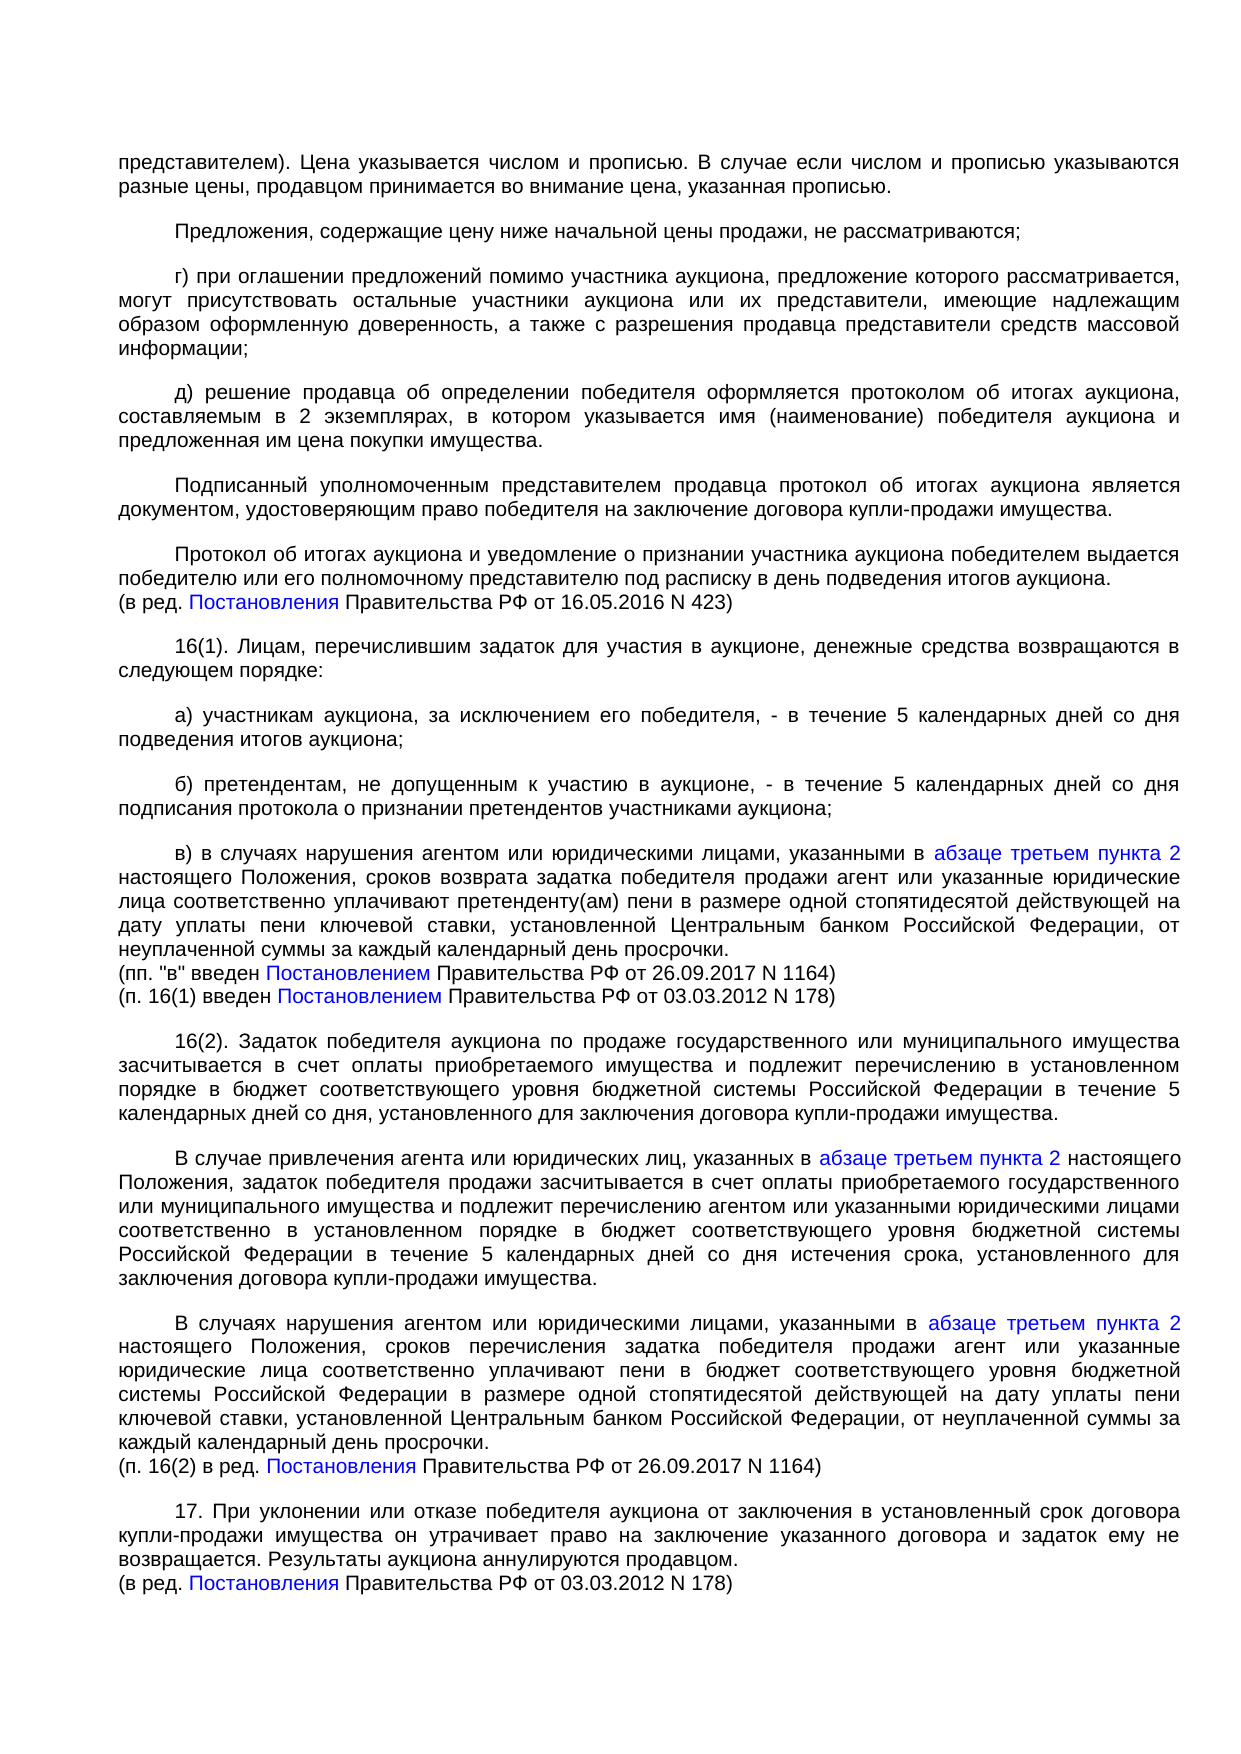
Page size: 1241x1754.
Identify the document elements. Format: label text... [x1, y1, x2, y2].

text Протокол об итогах аукциона и уведомление о признании участника аукциона победителем выдается победителю или его полномочному представителю под расписку в день подведения итогов аукциона. [118, 542, 1181, 589]
text (пп. "в" введен Постановлением Правительства РФ от 26.09.2017 N 1164) [118, 960, 1181, 984]
text г) при оглашении предложений помимо участника аукциона, предложение которого рассматривается, могут присутствовать остальные участники аукциона или их представители, имеющие надлежащим образом оформленную доверенность, а также с разрешения продавца представители средств массовой информации; [118, 263, 1181, 359]
text В случае привлечения агента или юридических лиц, указанных в абзаце третьем пункта 2 настоящего Положения, задаток победителя продажи засчитывается в счет оплаты приобретаемого государственного или муниципального имущества и подлежит перечислению агентом или указанными юридическими лицами соответственно в установленном порядке в бюджет соответствующего уровня бюджетной системы Российской Федерации в течение 5 календарных дней со дня истечения срока, установленного для заключения договора купли-продажи имущества. [118, 1146, 1181, 1289]
text Подписанный уполномоченным представителем продавца протокол об итогах аукциона является документом, удостоверяющим право победителя на заключение договора купли-продажи имущества. [118, 473, 1181, 521]
text в) в случаях нарушения агентом или юридическими лицами, указанными в абзаце третьем пункта 2 настоящего Положения, сроков возврата задатка победителя продажи агент или указанные юридические лица соответственно уплачивают претенденту(ам) пени в размере одной стопятидесятой действующей на дату уплаты пени ключевой ставки, установленной Центральным банком Российской Федерации, от неуплаченной суммы за каждый календарный день просрочки. [118, 841, 1181, 960]
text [118, 150, 1181, 198]
text д) решение продавца об определении победителя оформляется протоколом об итогах аукциона, составляемым в 2 экземплярах, в котором указывается имя (наименование) победителя аукциона и предложенная им цена покупки имущества. [118, 380, 1181, 452]
text Предложения, содержащие цену ниже начальной цены продажи, не рассматриваются; [118, 219, 1181, 243]
text 16(1). Лицам, перечислившим задаток для участия в аукционе, денежные средства возвращаются в следующем порядке: [118, 634, 1181, 682]
text 17. При уклонении или отказе победителя аукциона от заключения в установленный срок договора купли-продажи имущества он утрачивает право на заключение указанного договора и задаток ему не возвращается. Результаты аукциона аннулируются продавцом. [118, 1499, 1181, 1571]
text (п. 16(2) в ред. Постановления Правительства РФ от 26.09.2017 N 1164) [118, 1454, 1181, 1478]
text (в ред. Постановления Правительства РФ от 16.05.2016 N 423) [118, 589, 1181, 613]
text а) участникам аукциона, за исключением его победителя, - в течение 5 календарных дней со дня подведения итогов аукциона; [118, 703, 1181, 751]
text (п. 16(1) введен Постановлением Правительства РФ от 03.03.2012 N 178) [118, 984, 1181, 1008]
text б) претендентам, не допущенным к участию в аукционе, - в течение 5 календарных дней со дня подписания протокола о признании претендентов участниками аукциона; [118, 772, 1181, 820]
text (в ред. Постановления Правительства РФ от 03.03.2012 N 178) [118, 1571, 1181, 1595]
text В случаях нарушения агентом или юридическими лицами, указанными в абзаце третьем пункта 2 настоящего Положения, сроков перечисления задатка победителя продажи агент или указанные юридические лица соответственно уплачивают пени в бюджет соответствующего уровня бюджетной системы Российской Федерации в размере одной стопятидесятой действующей на дату уплаты пени ключевой ставки, установленной Центральным банком Российской Федерации, от неуплаченной суммы за каждый календарный день просрочки. [118, 1310, 1181, 1454]
text 16(2). Задаток победителя аукциона по продаже государственного или муниципального имущества засчитывается в счет оплаты приобретаемого имущества и подлежит перечислению в установленном порядке в бюджет соответствующего уровня бюджетной системы Российской Федерации в течение 5 календарных дней со дня, установленного для заключения договора купли-продажи имущества. [118, 1029, 1181, 1125]
